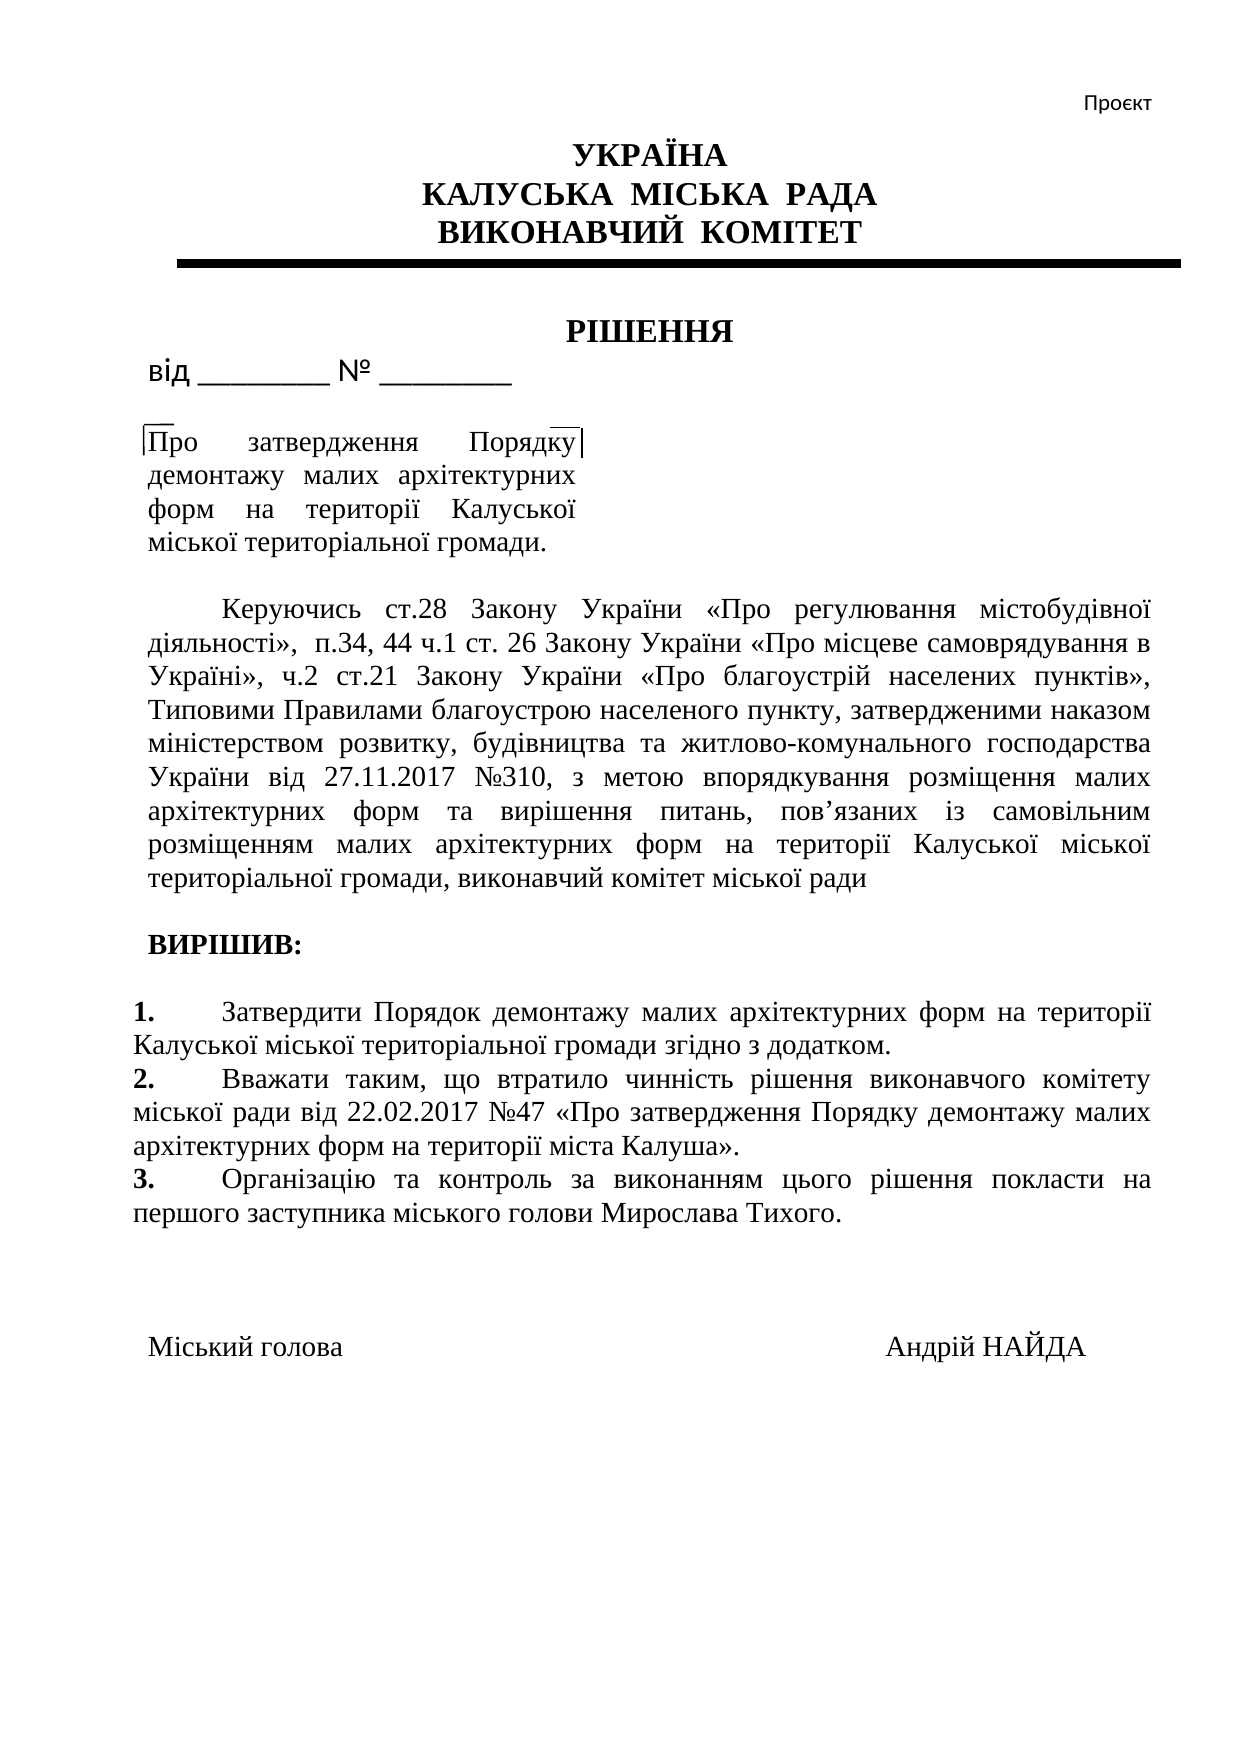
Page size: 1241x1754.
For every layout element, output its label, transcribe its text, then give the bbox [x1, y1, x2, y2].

subtitle КАЛУСЬКА МІСЬКА РАДА [148, 174, 1152, 212]
text Проєкт [148, 88, 1152, 117]
list Вважати таким, що втратило чинність рішення виконавчого комітету міської ради від 22.02.2017 №47 «Про затвердження Порядку демонтажу малих архітектурних форм на території міста Калуша». [133, 1061, 1152, 1162]
text 3. Організацію та контроль за виконанням цього рішення покласти на першого заступника міського голови Мирослава Тихого. [133, 1162, 1152, 1229]
subtitle РІШЕННЯ [148, 311, 1152, 349]
subtitle УКРАЇНА [148, 135, 1152, 174]
subtitle ВИКОНАВЧИЙ КОМІТЕТ [148, 212, 1152, 250]
text Керуючись ст.28 Закону України «Про регулювання містобудівної діяльності», п.34, 44 ч.1 ст. 26 Закону України «Про місцеве самоврядування в Україні», ч.2 ст.21 Закону України «Про благоустрій населених пунктів», Типовими Правилами благоустрою населеного пункту, затвердженими наказом міністерством розвитку, будівництва та житлово-комунального господарства України від 27.11.2017 №310, з метою впорядкування розміщення малих архітектурних форм та вирішення питань, пов’язаних із самовільним розміщенням малих архітектурних форм на території Калуської міської територіальної громади, виконавчий комітет міської ради [148, 591, 1152, 893]
subtitle від ________ № ________ [148, 349, 1152, 390]
text Про затвердження Порядку демонтажу малих архітектурних форм на території Калуської міської територіальної громади. [148, 424, 576, 558]
list Затвердити Порядок демонтажу малих архітектурних форм на території Калуської міської територіальної громади згідно з додатком. [133, 994, 1152, 1061]
text ВИРІШИВ: [148, 927, 1152, 960]
text Міський голова Андрій НАЙДА [148, 1329, 1152, 1363]
